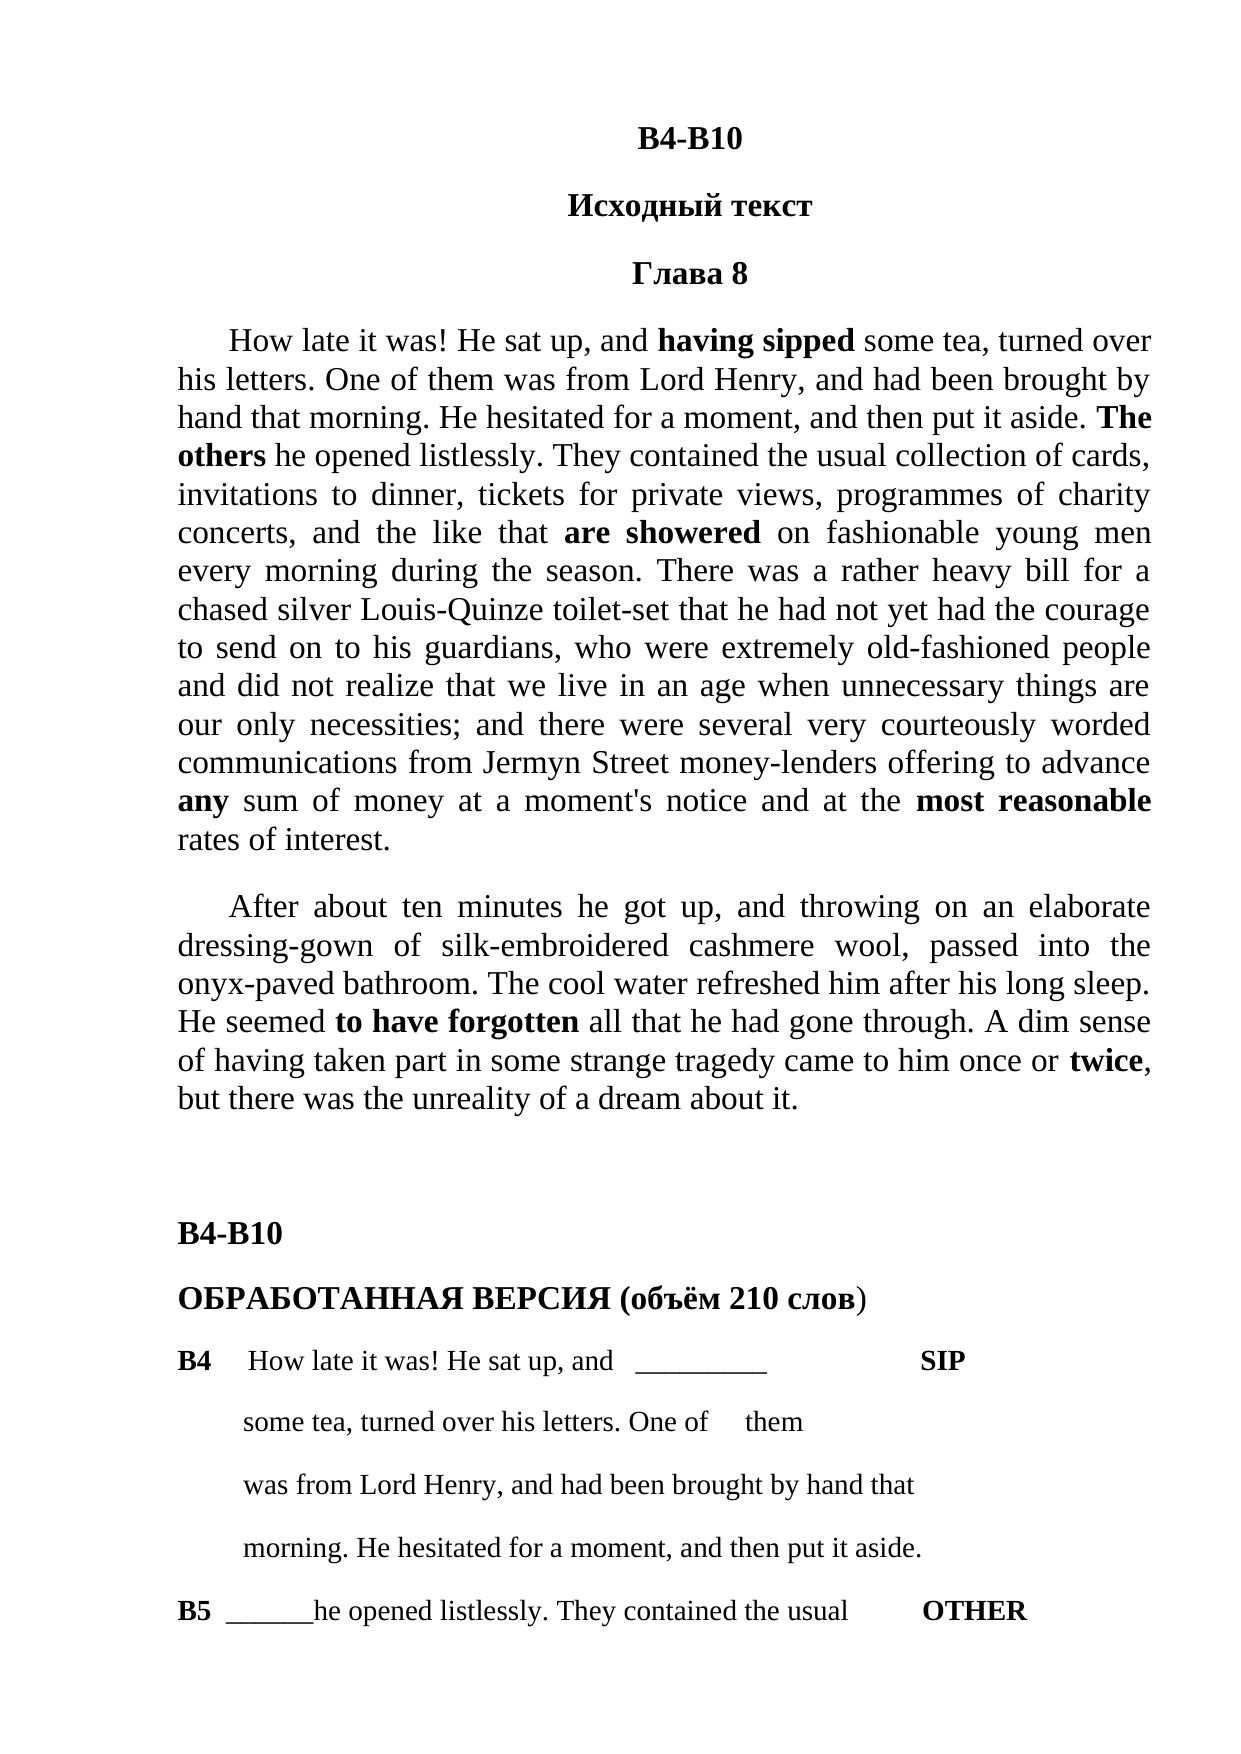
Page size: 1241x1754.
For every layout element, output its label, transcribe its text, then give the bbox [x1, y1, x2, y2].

text was from Lord Henry, and had been brought by hand that [177, 1467, 1152, 1501]
text B5 ______he opened listlessly. They contained the usual OTHER [177, 1593, 1152, 1626]
text How late it was! He sat up, and having sipped some tea, turned over his letters. One of them was from Lord Henry, and had been brought by hand that morning. He hesitated for a moment, and then put it aside. The others he opened listlessly. They contained the usual collection of cards, invitations to dinner, tickets for private views, programmes of charity concerts, and the like that are showered on fashionable young men every morning during the season. There was a rather heavy bill for a chased silver Louis-Quinze toilet-set that he had not yet had the courage to send on to his guardians, who were extremely old-fashioned people and did not realize that we live in an age when unnecessary things are our only necessities; and there were several very courteously worded communications from Jermyn Street money-lenders offering to advance any sum of money at a moment's notice and at the most reasonable rates of interest. [177, 321, 1152, 857]
text В4 How late it was! He sat up, and _________ SIP [148, 1343, 1152, 1376]
text ОБРАБОТАННАЯ ВЕРСИЯ (объём 210 слов) [177, 1278, 1152, 1316]
text After about ten minutes he got up, and throwing on an elaborate dressing-gown of silk-embroidered cashmere wool, passed into the onyx-paved bathroom. The cool water refreshed him after his long sleep. He seemed to have forgotten all that he had gone through. A dim sense of having taken part in some strange tragedy came to him once or twice, but there was the unreality of a dream about it. [177, 886, 1152, 1116]
text Исходный текст [177, 186, 1152, 224]
text В4-В10 [177, 118, 1152, 156]
text В4-В10 [177, 1213, 1152, 1251]
text some tea, turned over his letters. One of them [177, 1404, 1152, 1438]
text Глава 8 [177, 253, 1152, 291]
text morning. He hesitated for a moment, and then put it aside. [177, 1530, 1152, 1563]
